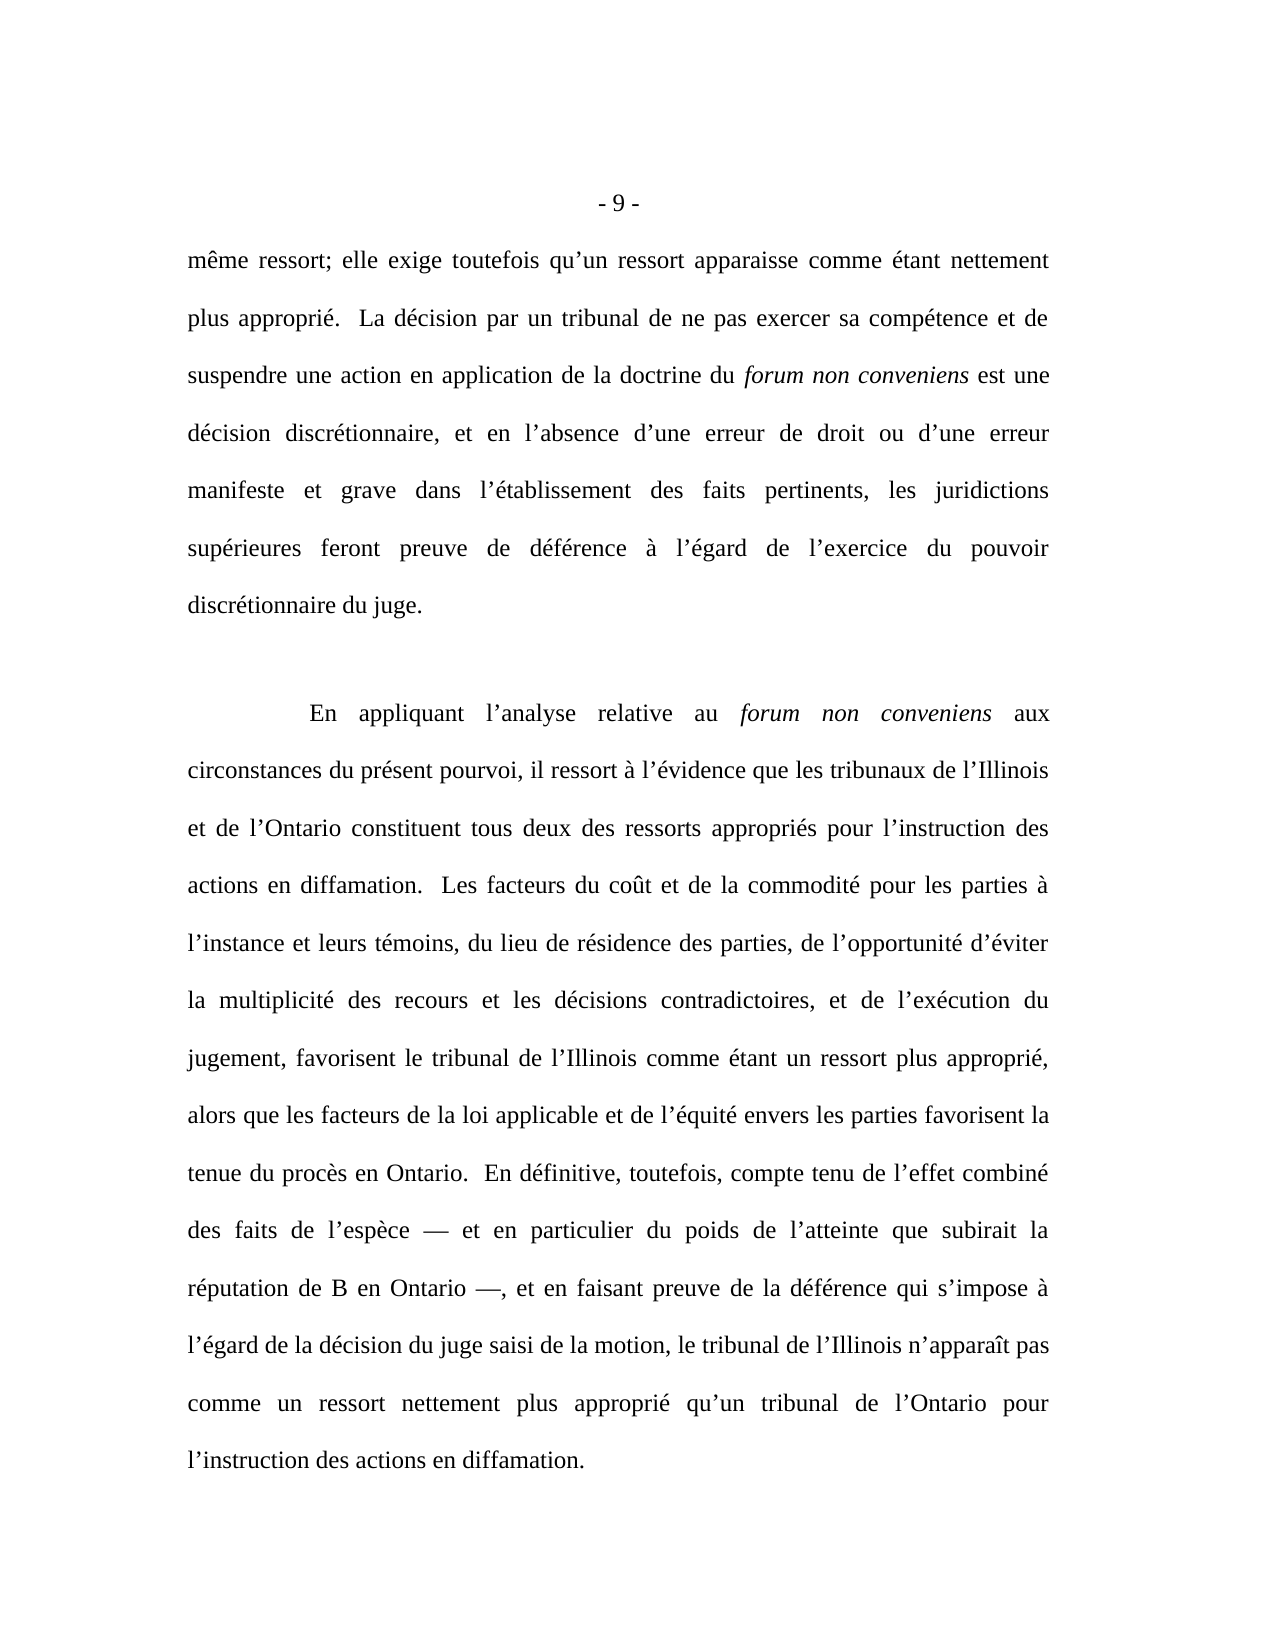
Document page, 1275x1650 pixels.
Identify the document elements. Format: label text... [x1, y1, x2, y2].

text En appliquant l’analyse relative au forum non conveniens aux circonstances du présent pourvoi, il ressort à l’évidence que les tribunaux de l’Illinois et de l’Ontario constituent tous deux des ressorts appropriés pour l’instruction des actions en diffamation. Les facteurs du coût et de la commodité pour les parties à l’instance et leurs témoins, du lieu de résidence des parties, de l’opportunité d’éviter la multiplicité des recours et les décisions contradictoires, et de l’exécution du jugement, favorisent le tribunal de l’Illinois comme étant un ressort plus approprié, alors que les facteurs de la loi applicable et de l’équité envers les parties favorisent la tenue du procès en Ontario. En définitive, toutefois, compte tenu de l’effet combiné des faits de l’espèce — et en particulier du poids de l’atteinte que subirait la réputation de B en Ontario —, et en faisant preuve de la déférence qui s’impose à l’égard de la décision du juge saisi de la motion, le tribunal de l’Illinois n’apparaît pas comme un ressort nettement plus approprié qu’un tribunal de l’Ontario pour l’instruction des actions en diffamation. [187, 698, 1050, 1474]
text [187, 245, 1050, 619]
